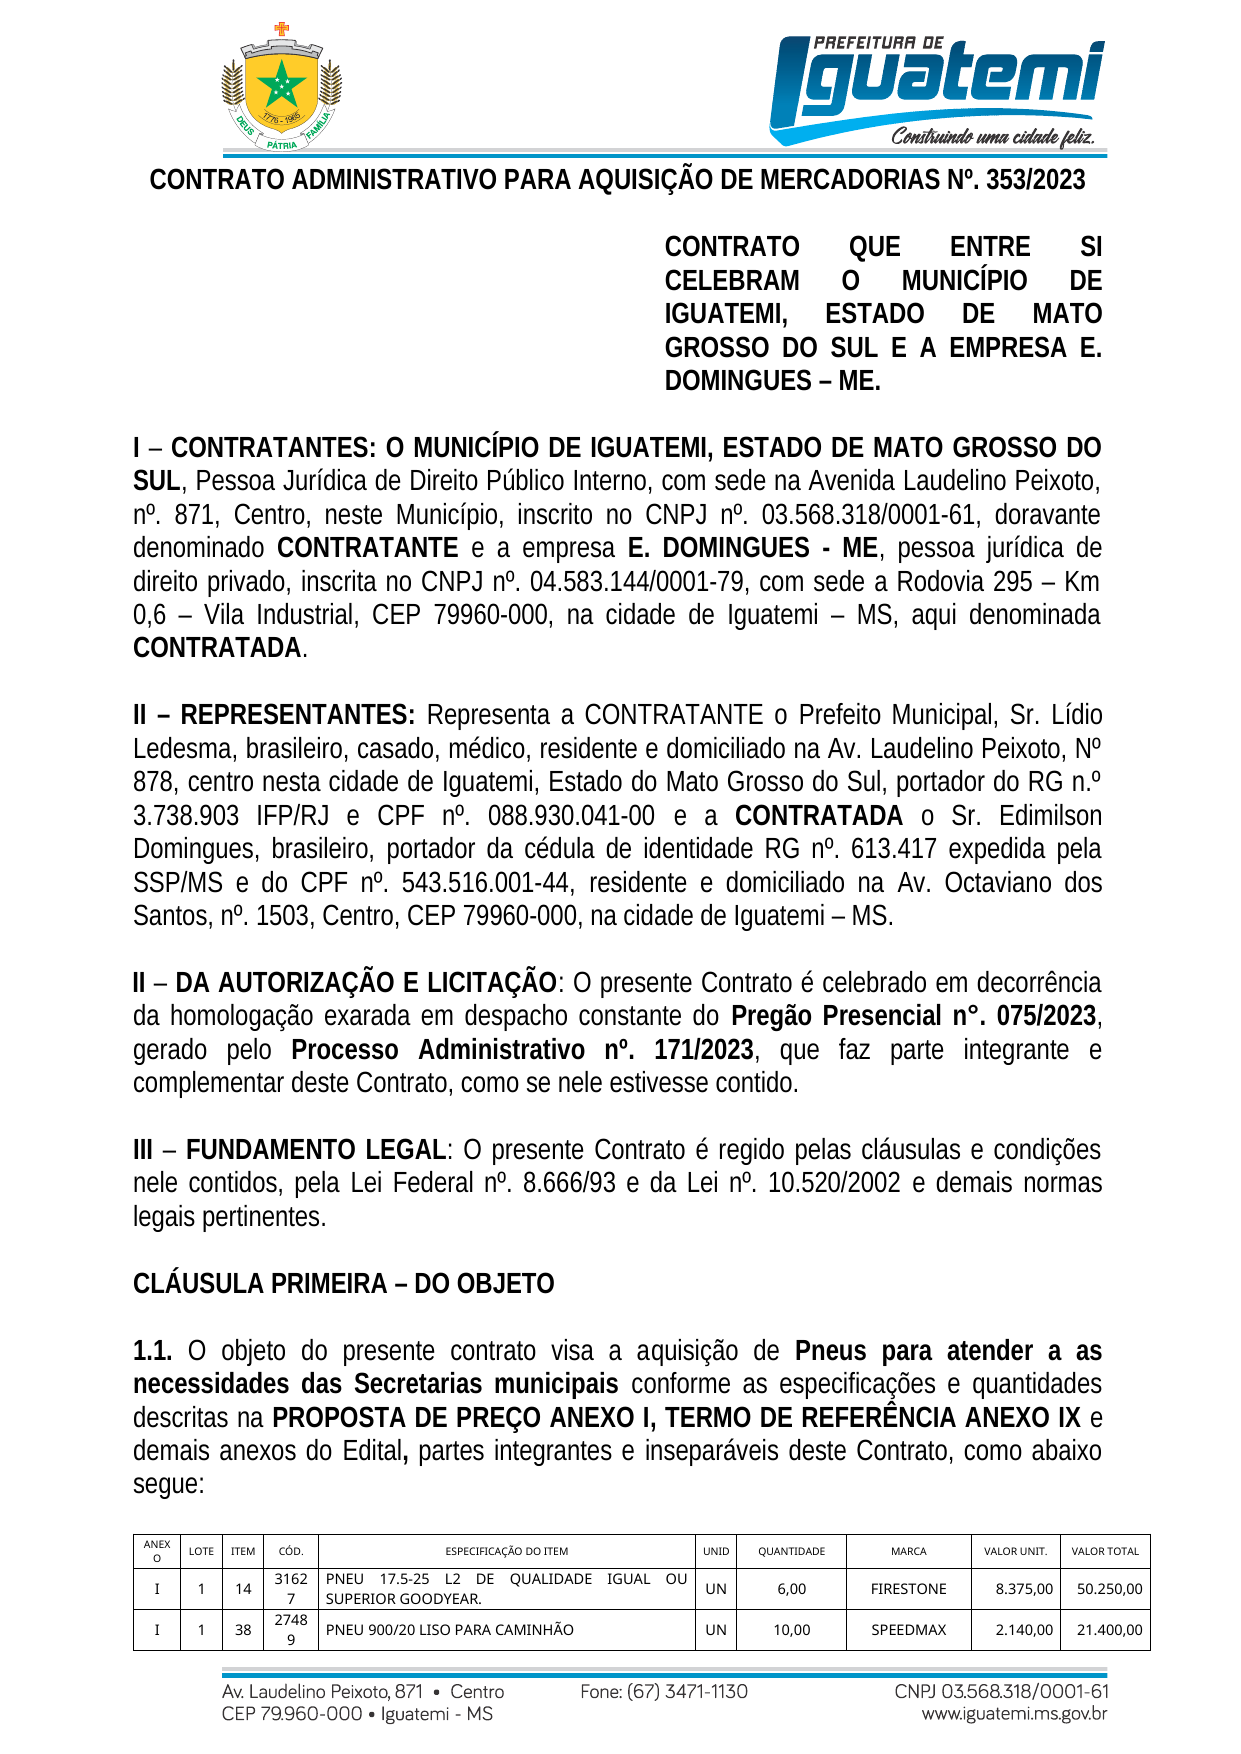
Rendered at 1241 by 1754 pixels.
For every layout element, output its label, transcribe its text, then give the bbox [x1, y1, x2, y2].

table_cell FIRESTONE [847, 1569, 971, 1609]
table_header UNID [696, 1535, 736, 1568]
table_cell 8.375,00 [972, 1569, 1060, 1609]
table_cell PNEU 17.5-25 L2 DE QUALIDADE IGUAL OU SUPERIOR GOODYEAR. [319, 1569, 695, 1609]
text I – CONTRATANTES: O MUNICÍPIO DE IGUATEMI, ESTADO DE MATO GROSSO DO SUL, Pessoa Jurídica de Direito Público Interno, com sede na Avenida Laudelino Peixoto, nº. 871, Centro, neste Município, inscrito no CNPJ nº. 03.568.318/0001-61, doravante denominado CONTRATANTE e a empresa E. DOMINGUES - ME, pessoa jurídica de direito privado, inscrita no CNPJ nº. 04.583.144/0001-79, com sede a Rodovia 295 – Km 0,6 – Vila Industrial, CEP 79960-000, na cidade de Iguatemi – MS, aqui denominada CONTRATADA. [133, 430, 1103, 664]
table_header ITEM [223, 1535, 263, 1568]
text CONTRATO ADMINISTRATIVO PARA AQUISIÇÃO DE MERCADORIAS Nº. 353/2023 [133, 162, 1103, 196]
table_cell I [134, 1569, 180, 1609]
table_cell 1 [181, 1569, 222, 1609]
table_cell 1 [181, 1610, 222, 1649]
table_cell 27489 [264, 1610, 318, 1649]
table_cell 21.400,00 [1061, 1610, 1150, 1649]
table_cell UN [696, 1569, 736, 1609]
table_header QUANTIDADE [737, 1535, 846, 1568]
table_header LOTE [181, 1535, 222, 1568]
table_cell 50.250,00 [1061, 1569, 1150, 1609]
table_header VALOR TOTAL [1061, 1535, 1150, 1568]
table_cell I [134, 1610, 180, 1649]
text 1.1. O objeto do presente contrato visa a aquisição de Pneus para atender a as necessidades das Secretarias municipais conforme as especificações e quantidades descritas na PROPOSTA DE PREÇO ANEXO I, TERMO DE REFERÊNCIA ANEXO IX e demais anexos do Edital, partes integrantes e inseparáveis deste Contrato, como abaixo segue: [133, 1333, 1103, 1500]
table_cell 10,00 [737, 1610, 846, 1649]
table_cell 6,00 [737, 1569, 846, 1609]
table_cell UN [696, 1610, 736, 1649]
text II – DA AUTORIZAÇÃO E LICITAÇÃO: O presente Contrato é celebrado em decorrência da homologação exarada em despacho constante do Pregão Presencial n°. 075/2023, gerado pelo Processo Administrativo nº. 171/2023, que faz parte integrante e complementar deste Contrato, como se nele estivesse contido. [132, 965, 1103, 1099]
table_header ANEXO [134, 1535, 180, 1568]
text CLÁUSULA PRIMEIRA – DO OBJETO [133, 1266, 1103, 1299]
table_header ESPECIFICAÇÃO DO ITEM [319, 1535, 695, 1568]
table_header CÓD. [264, 1535, 318, 1568]
table_cell 14 [223, 1569, 263, 1609]
text CONTRATO QUE ENTRE SI CELEBRAM O MUNICÍPIO DE IGUATEMI, ESTADO DE MATO GROSSO DO SUL E A EMPRESA E. DOMINGUES – ME. [664, 229, 1103, 397]
table_cell 2.140,00 [972, 1610, 1060, 1649]
text II – REPRESENTANTES: Representa a CONTRATANTE o Prefeito Municipal, Sr. Lídio Ledesma, brasileiro, casado, médico, residente e domiciliado na Av. Laudelino Peixoto, Nº 878, centro nesta cidade de Iguatemi, Estado do Mato Grosso do Sul, portador do RG n.º 3.738.903 IFP/RJ e CPF nº. 088.930.041-00 e a CONTRATADA o Sr. Edimilson Domingues, brasileiro, portador da cédula de identidade RG nº. 613.417 expedida pela SSP/MS e do CPF nº. 543.516.001-44, residente e domiciliado na Av. Octaviano dos Santos, nº. 1503, Centro, CEP 79960-000, na cidade de Iguatemi – MS. [133, 697, 1103, 932]
table_cell PNEU 900/20 LISO PARA CAMINHÃO [319, 1610, 695, 1649]
text III – FUNDAMENTO LEGAL: O presente Contrato é regido pelas cláusulas e condições nele contidos, pela Lei Federal nº. 8.666/93 e da Lei nº. 10.520/2002 e demais normas legais pertinentes. [133, 1132, 1103, 1232]
table_cell 31627 [264, 1569, 318, 1609]
table_header MARCA [847, 1535, 971, 1568]
table_cell SPEEDMAX [847, 1610, 971, 1649]
table_header VALOR UNIT. [972, 1535, 1060, 1568]
table_cell 38 [223, 1610, 263, 1649]
